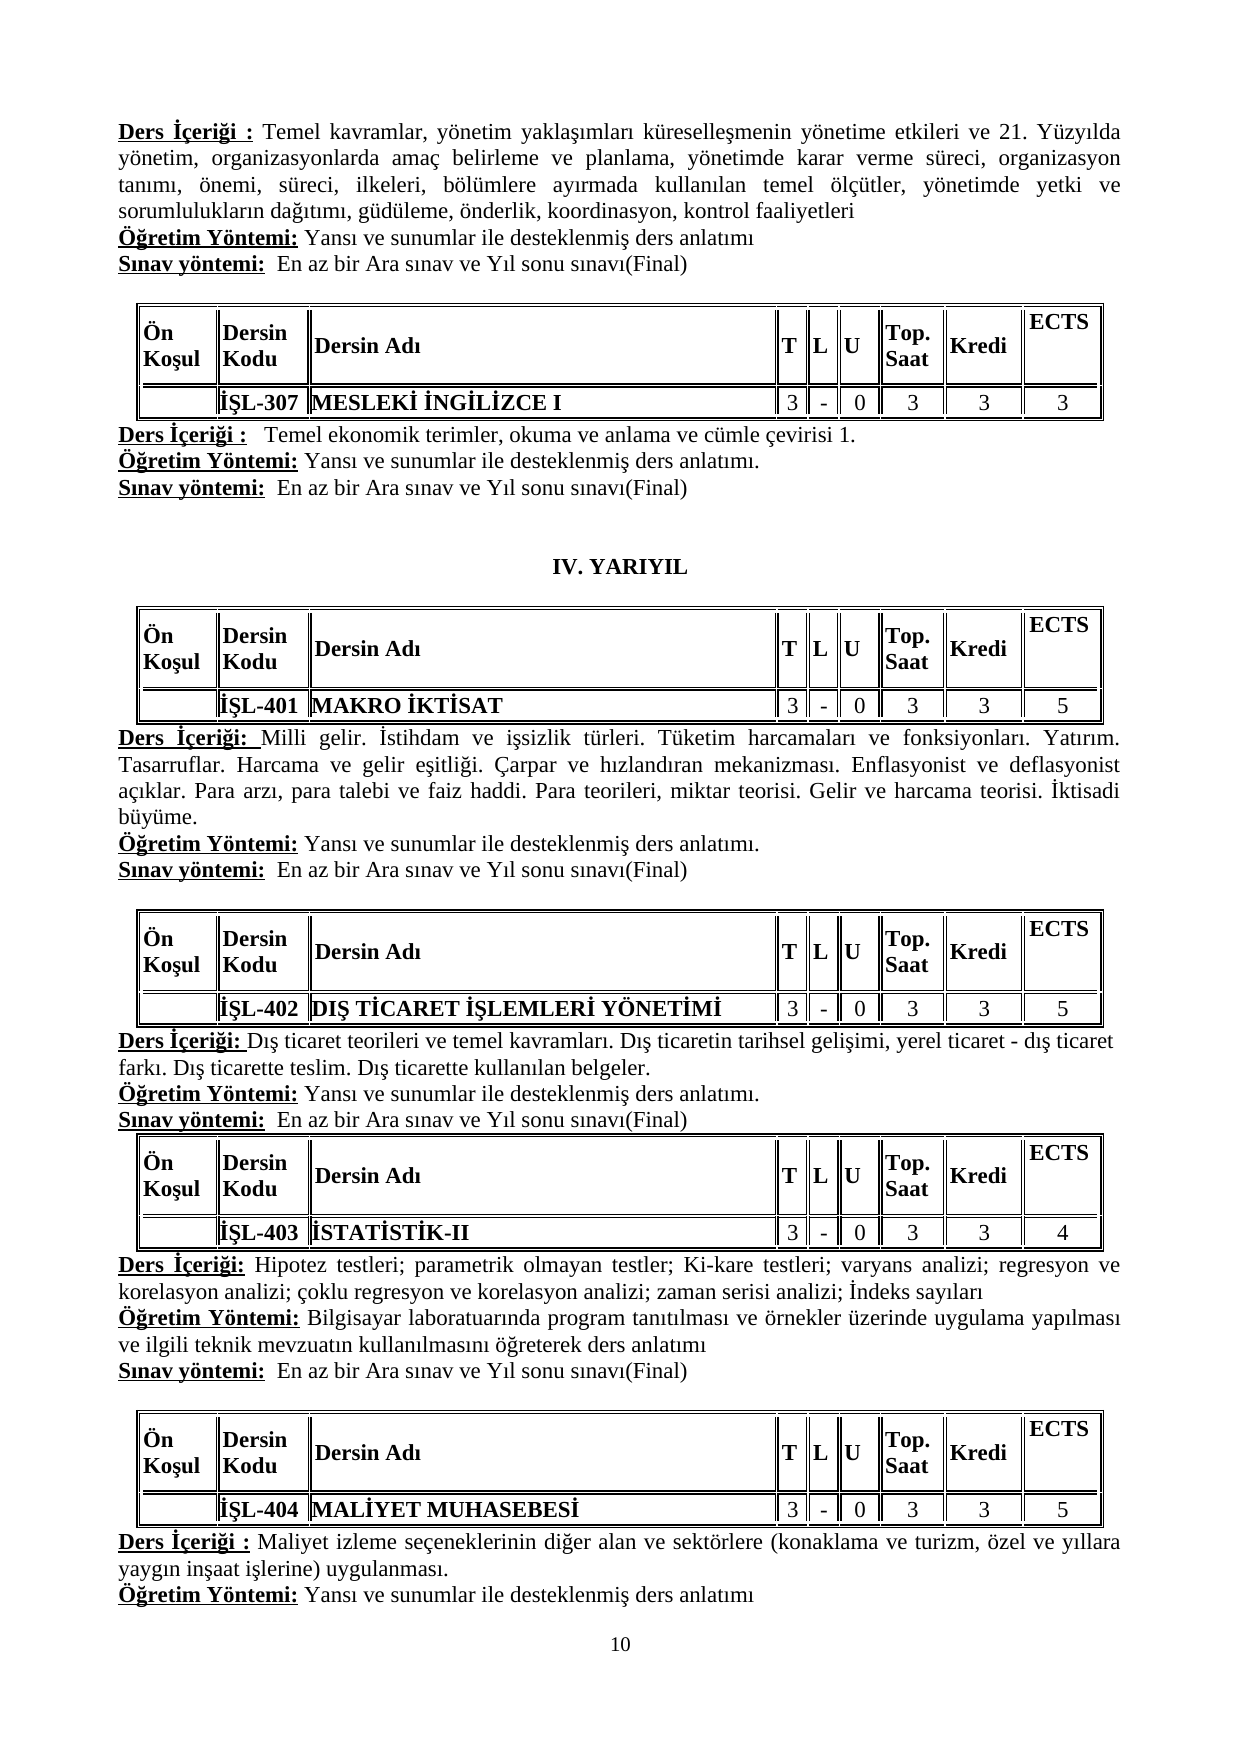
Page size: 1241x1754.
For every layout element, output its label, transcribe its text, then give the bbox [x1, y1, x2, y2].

table_cell MAKRO İKTİSAT [310, 686, 777, 720]
table_header ECTS [1023, 307, 1100, 383]
text Öğretim Yöntemi: Yansı ve sunumlar ile desteklenmiş ders anlatımı. [118, 1080, 1122, 1107]
table_cell - [808, 1494, 839, 1524]
table_header Kredi [945, 911, 1023, 989]
table_header Ön Koşul [140, 1135, 218, 1213]
table_cell 0 [839, 383, 881, 417]
table_cell 0 [839, 690, 880, 720]
table_cell 3 [880, 1490, 945, 1524]
table_header ECTS [1023, 610, 1100, 686]
table_cell [138, 1214, 218, 1247]
table_cell [138, 383, 218, 417]
table_cell 3 [777, 990, 808, 1023]
text Öğretim Yöntemi: Yansı ve sunumlar ile desteklenmiş ders anlatımı [118, 223, 1122, 250]
table_cell 0 [839, 1490, 880, 1524]
table_cell 3 [880, 1214, 945, 1247]
table_header Kredi [945, 304, 1023, 383]
table_header Top. Saat [880, 1411, 945, 1490]
table_header L [808, 1414, 839, 1490]
table_cell 3 [777, 383, 808, 417]
table_header Dersin Adı [310, 1135, 777, 1213]
table_cell İŞL-401 [218, 686, 310, 720]
table_header U [839, 304, 881, 383]
table_header U [839, 911, 880, 989]
text Sınav yöntemi: En az bir Ara sınav ve Yıl sonu sınavı(Final) [118, 856, 1122, 882]
table_cell DIŞ TİCARET İŞLEMLERİ YÖNETİMİ [310, 990, 777, 1023]
table_header Dersin Adı [310, 304, 777, 383]
table_cell 4 [1023, 1214, 1102, 1247]
table_header Dersin Kodu [218, 911, 310, 989]
table_cell İŞL-404 [218, 1490, 310, 1524]
table_header Dersin Kodu [218, 1135, 310, 1213]
table_header Kredi [945, 607, 1023, 686]
table_cell [138, 686, 218, 720]
table_header ECTS [1023, 1137, 1100, 1213]
table_cell - [808, 686, 839, 720]
table_header Dersin Adı [310, 911, 777, 989]
table_cell 3 [945, 990, 1023, 1023]
table_cell 3 [880, 990, 945, 1023]
table_cell 3 [881, 383, 945, 417]
table_header T [777, 1411, 808, 1490]
table_header L [808, 1137, 839, 1213]
table_cell 5 [1023, 990, 1102, 1023]
table_header U [839, 1135, 880, 1213]
text Öğretim Yöntemi: Yansı ve sunumlar ile desteklenmiş ders anlatımı. [118, 448, 1122, 474]
table_cell MESLEKİ İNGİLİZCE I [310, 383, 777, 417]
text Öğretim Yöntemi: Yansı ve sunumlar ile desteklenmiş ders anlatımı [118, 1581, 1122, 1607]
text Ders İçeriği: Hipotez testleri; parametrik olmayan testler; Ki-kare testleri; varyans analizi; regresyon ve korelasyon analizi; çoklu regresyon ve korelasyon analizi; zaman serisi analizi; İndeks sayıları [118, 1252, 1122, 1304]
text Öğretim Yöntemi: Bilgisayar laboratuarında program tanıtılması ve örnekler üzerinde uygulama yapılması ve ilgili teknik mevzuatın kullanılmasını öğreterek ders anlatımı [118, 1304, 1122, 1357]
table_header Ön Koşul [138, 1411, 218, 1490]
table_header Top. Saat [880, 1135, 945, 1213]
text Sınav yöntemi: En az bir Ara sınav ve Yıl sonu sınavı(Final) [118, 1107, 1122, 1133]
table_header Ön Koşul [138, 607, 218, 686]
table_header Top. Saat [880, 911, 945, 989]
table_cell İŞL-403 [218, 1214, 310, 1247]
table_header ECTS [1023, 913, 1100, 989]
table_header Top. Saat [880, 607, 945, 686]
table_header T [777, 607, 808, 686]
table_cell - [808, 1218, 839, 1247]
table_header Dersin Kodu [218, 1411, 310, 1490]
table_header L [808, 304, 839, 383]
text Ders İçeriği : Temel kavramlar, yönetim yaklaşımları küreselleşmenin yönetime etkileri ve 21. Yüzyılda yönetim, organizasyonlarda amaç belirleme ve planlama, yönetimde karar verme süreci, organizasyon tanımı, önemi, süreci, ilkeleri, bölümlere ayırmada kullanılan temel ölçütler, yönetimde yetki ve sorumlulukların dağıtımı, güdüleme, önderlik, koordinasyon, kontrol faaliyetleri [118, 118, 1122, 223]
table_cell 3 [945, 686, 1023, 720]
table_cell 3 [945, 1214, 1023, 1247]
table_header Dersin Kodu [218, 307, 309, 383]
table_header L [808, 607, 839, 686]
text Öğretim Yöntemi: Yansı ve sunumlar ile desteklenmiş ders anlatımı. [118, 830, 1122, 856]
table_header U [839, 610, 880, 686]
table_header Dersin Adı [310, 607, 777, 686]
text IV. YARIYIL [118, 553, 1122, 579]
table_cell [138, 1490, 218, 1524]
table_cell [138, 990, 218, 1023]
text Sınav yöntemi: En az bir Ara sınav ve Yıl sonu sınavı(Final) [118, 1357, 1122, 1383]
table_cell - [808, 383, 839, 417]
text Ders İçeriği: Milli gelir. İstihdam ve işsizlik türleri. Tüketim harcamaları ve fonksiyonları. Yatırım. Tasarruflar. Harcama ve gelir eşitliği. Çarpar ve hızlandıran mekanizması. Enflasyonist ve deflasyonist açıklar. Para arzı, para talebi ve faiz haddi. Para teorileri, miktar teorisi. Gelir ve harcama teorisi. İktisadi büyüme. [118, 724, 1122, 830]
table_cell 3 [945, 383, 1023, 417]
table_cell İŞL-402 [218, 990, 310, 1023]
text Sınav yöntemi: En az bir Ara sınav ve Yıl sonu sınavı(Final) [118, 474, 1122, 500]
table_cell - [808, 994, 839, 1023]
table_cell MALİYET MUHASEBESİ [310, 1490, 777, 1524]
table_cell 3 [880, 686, 945, 720]
table_cell 3 [777, 1214, 808, 1247]
table_header Ön Koşul [138, 304, 218, 383]
table_cell 5 [1023, 686, 1102, 720]
table_header Ön Koşul [140, 911, 218, 989]
table_cell 0 [839, 990, 880, 1023]
table_header Dersin Kodu [218, 607, 310, 686]
table_header U [839, 1411, 880, 1490]
table_header Kredi [945, 1411, 1023, 1490]
text Ders İçeriği: Dış ticaret teorileri ve temel kavramları. Dış ticaretin tarihsel gelişimi, yerel ticaret - dış ticaret farkı. Dış ticarette teslim. Dış ticarette kullanılan belgeler. [118, 1027, 1122, 1080]
table_cell 3 [945, 1490, 1023, 1524]
table_cell 5 [1023, 1490, 1102, 1524]
table_cell 3 [777, 1490, 808, 1524]
table_header T [777, 304, 808, 383]
table_header L [808, 913, 839, 989]
text Sınav yöntemi: En az bir Ara sınav ve Yıl sonu sınavı(Final) [118, 250, 1122, 276]
table_cell İŞL-307 [218, 388, 309, 417]
table_header Dersin Adı [310, 1411, 777, 1490]
table_cell İSTATİSTİK-II [310, 1214, 777, 1247]
table_cell 0 [839, 1214, 880, 1247]
table_header T [777, 1135, 808, 1213]
table_cell 3 [1023, 383, 1102, 417]
text Ders İçeriği : Maliyet izleme seçeneklerinin diğer alan ve sektörlere (konaklama ve turizm, özel ve yıllara yaygın inşaat işlerine) uygulanması. [118, 1528, 1122, 1581]
table_header ECTS [1023, 1414, 1100, 1490]
table_header T [777, 911, 808, 989]
table_header Top. Saat [881, 304, 945, 383]
table_cell 3 [777, 686, 808, 720]
table_header Kredi [945, 1135, 1023, 1213]
text Ders İçeriği : Temel ekonomik terimler, okuma ve anlama ve cümle çevirisi 1. [118, 421, 1122, 448]
